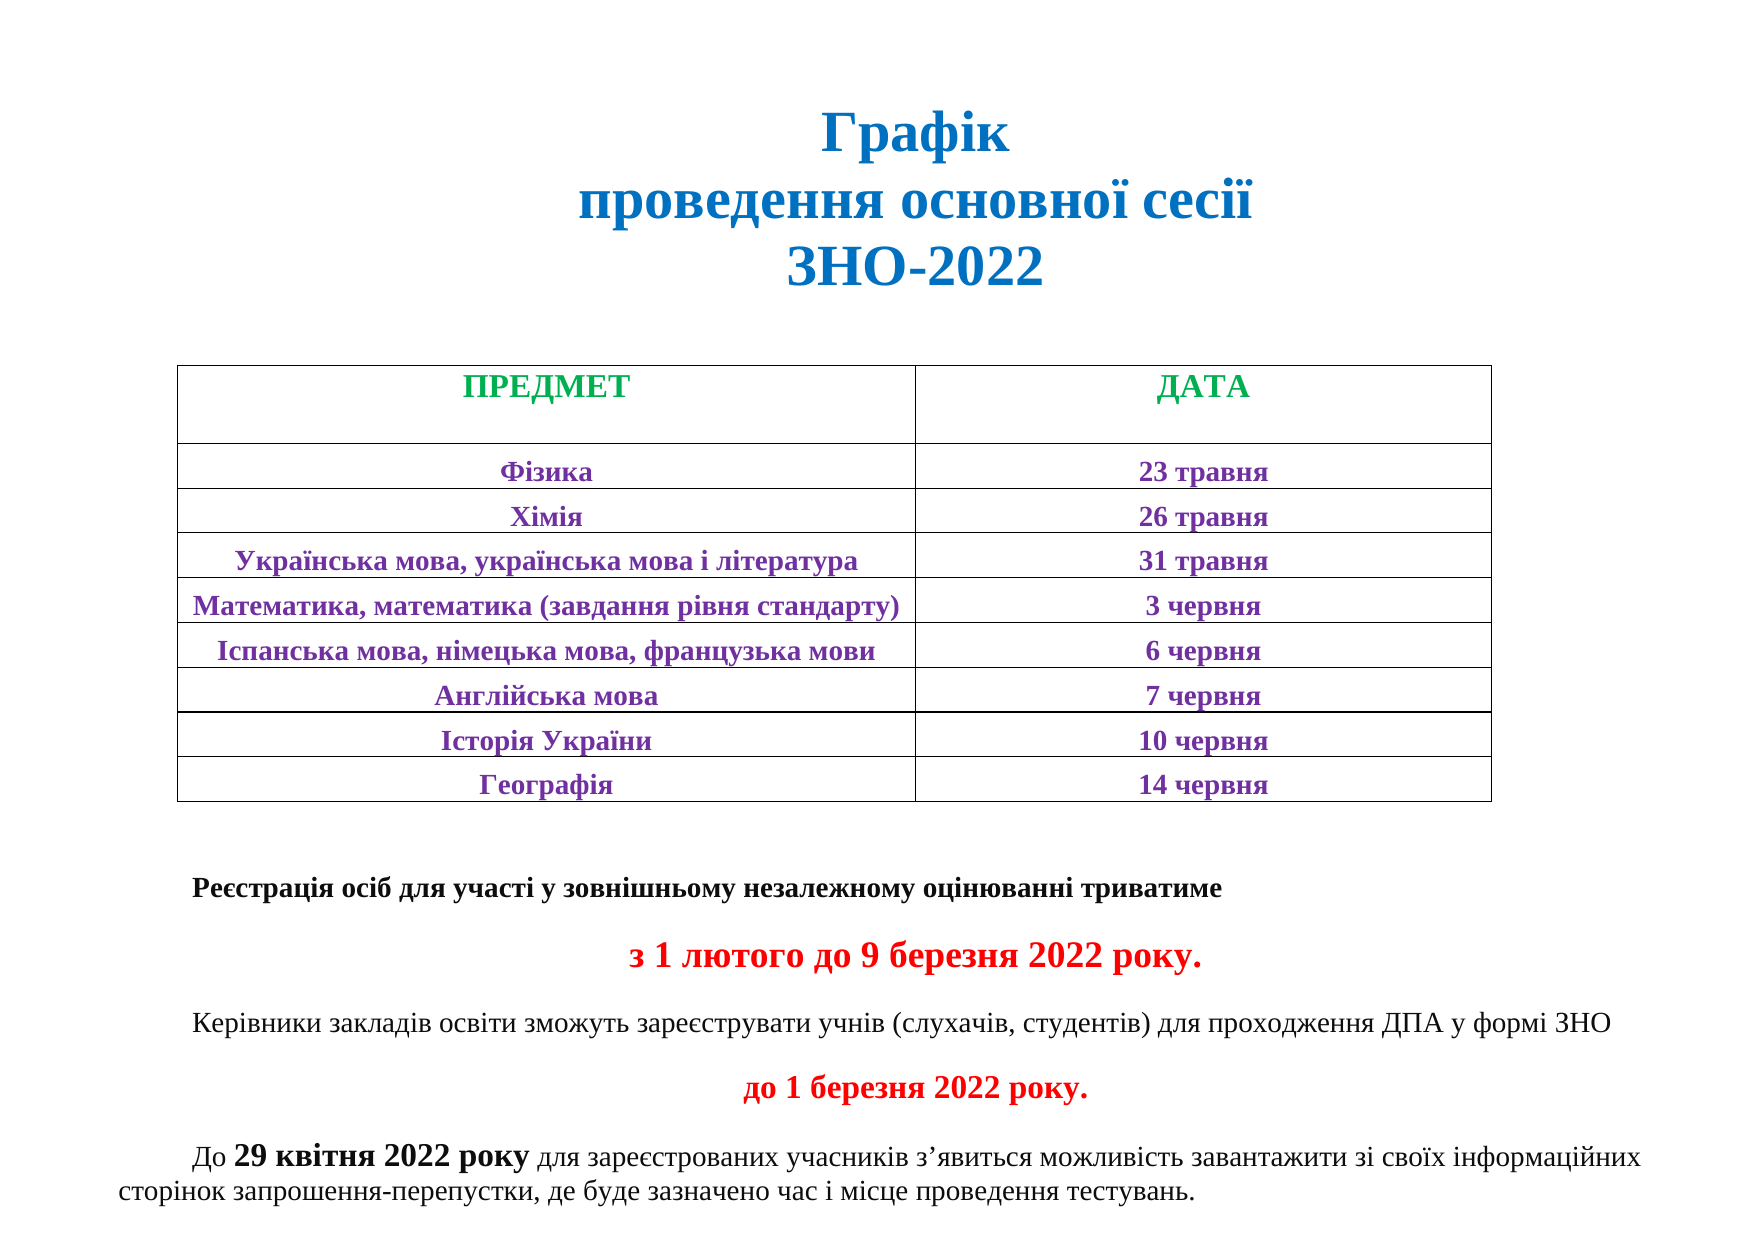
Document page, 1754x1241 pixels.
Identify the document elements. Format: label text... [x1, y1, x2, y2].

table_cell 31 травня [916, 533, 1491, 577]
text До 29 квітня 2022 року для зареєстрованих учасників з’явиться можливість завантажити зі своїх інформаційних сторінок запрошення-перепустки, де буде зазначено час і місце проведення тестувань. [118, 1135, 1713, 1207]
table_cell Математика, математика (завдання рівня стандарту) [178, 578, 915, 622]
table_cell 23 травня [916, 444, 1491, 487]
text з 1 лютого до 9 березня 2022 року. [118, 932, 1713, 976]
table_cell Іспанська мова, німецька мова, французька мови [178, 623, 915, 667]
table_cell Українська мова, українська мова і література [178, 533, 915, 577]
text Керівники закладів освіти зможуть зареєструвати учнів (слухачів, студентів) для проходження ДПА у формі ЗНО [118, 1005, 1713, 1038]
table_cell 10 червня [916, 713, 1491, 756]
text проведення основної сесії [118, 164, 1713, 231]
table_header ПРЕДМЕТ [178, 366, 915, 443]
table_cell 7 червня [916, 668, 1491, 711]
table_header ДАТА [916, 366, 1491, 443]
table_cell Фізика [178, 444, 915, 487]
table_cell Географія [178, 757, 915, 801]
text Графік [118, 97, 1713, 164]
text ЗНО-2022 [118, 231, 1713, 298]
text до 1 березня 2022 року. [118, 1067, 1713, 1106]
table_cell 14 червня [916, 757, 1491, 801]
table_cell 3 червня [916, 578, 1491, 622]
table_cell 6 червня [916, 623, 1491, 667]
table_cell Історія України [178, 713, 915, 756]
text Реєстрація осіб для участі у зовнішньому незалежному оцінюванні триватиме [118, 870, 1713, 903]
table_cell 26 травня [916, 489, 1491, 532]
table_cell Хімія [178, 489, 915, 532]
table_cell Англійська мова [178, 668, 915, 711]
